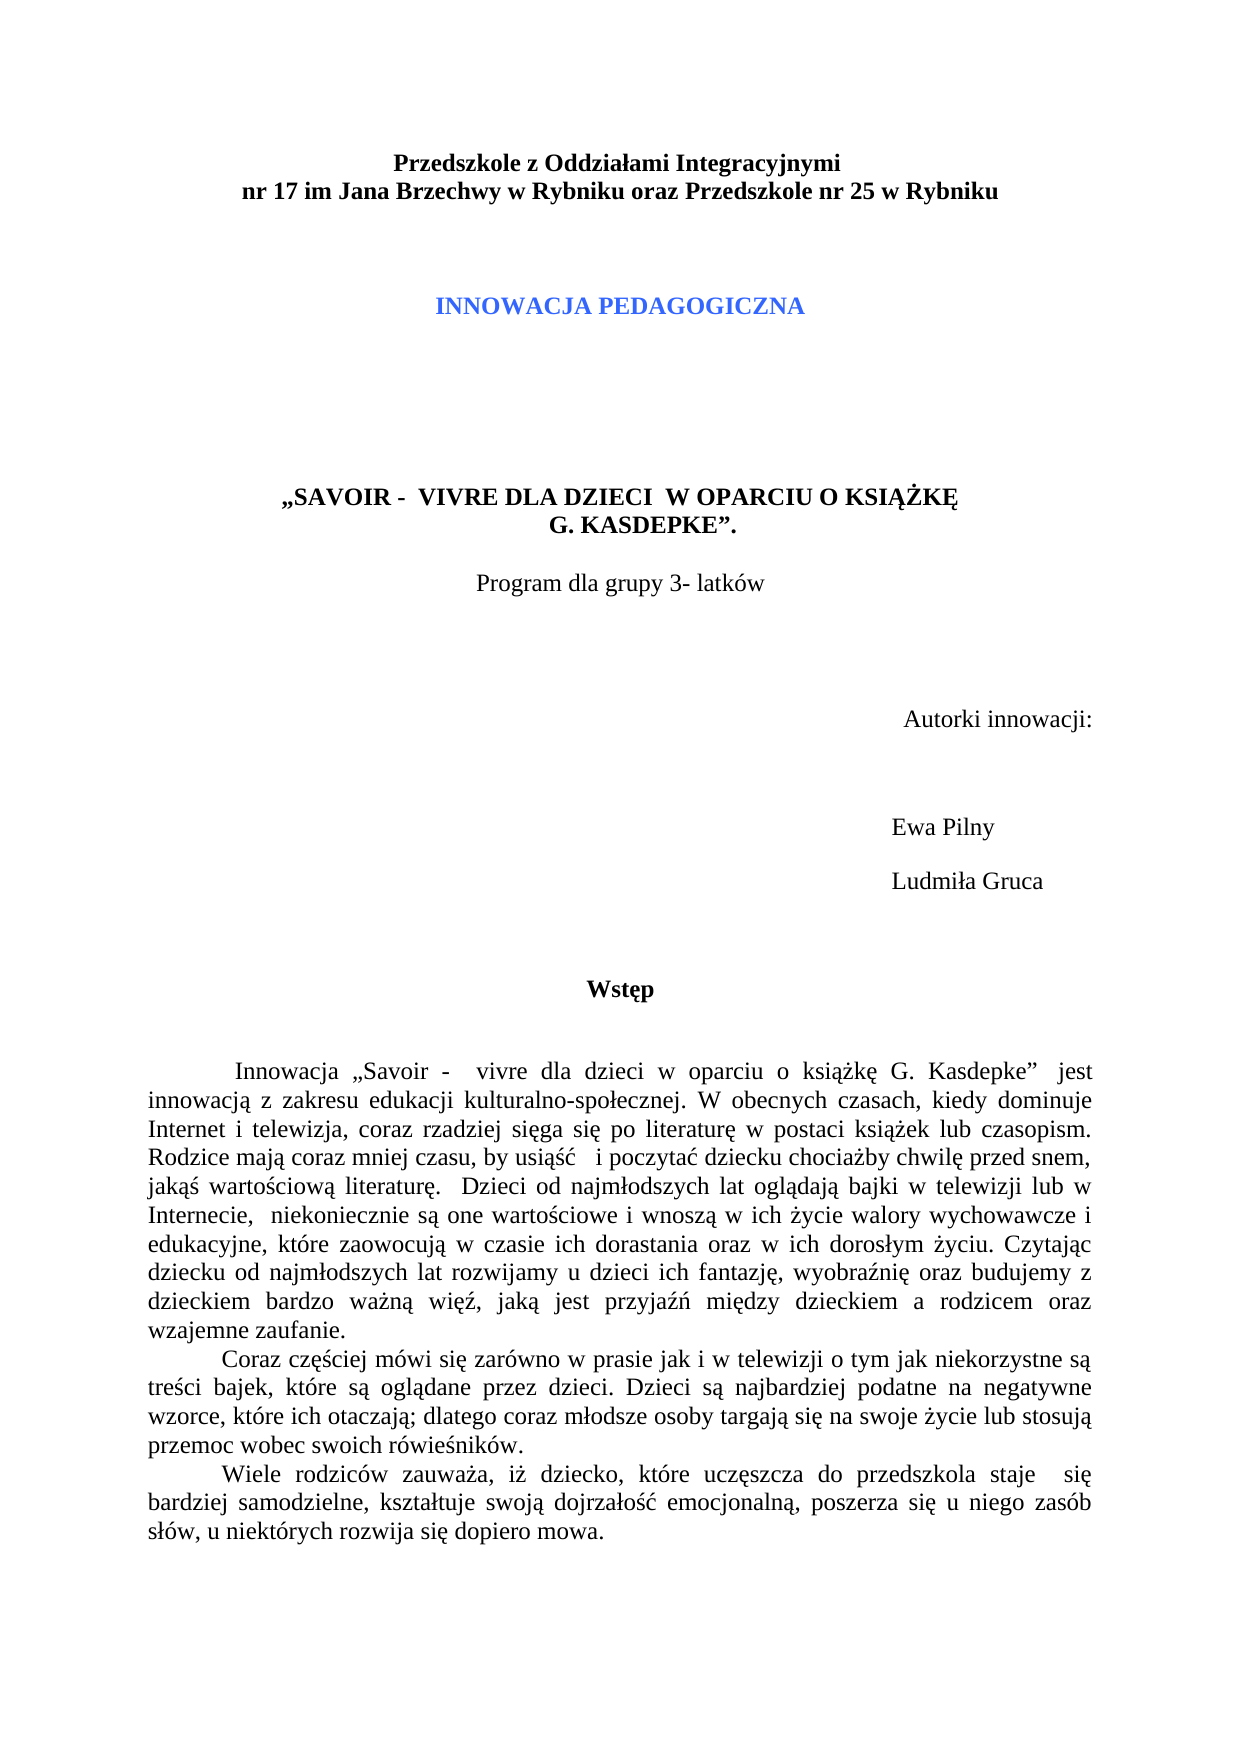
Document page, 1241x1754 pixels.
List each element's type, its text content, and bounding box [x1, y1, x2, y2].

text Przedszkole z Oddziałami Integracyjnymi nr 17 im Jana Brzechwy w Rybniku oraz Przedszkole nr 25 w Rybniku [148, 148, 1093, 205]
text Ewa Pilny [664, 812, 1240, 841]
text INNOWACJA PEDAGOGICZNA [148, 291, 1093, 320]
text Coraz częściej mówi się zarówno w prasie jak i w telewizji o tym jak niekorzystne są treści bajek, które są oglądane przez dzieci. Dzieci są najbardziej podatne na negatywne wzorce, które ich otaczają; dlatego coraz młodsze osoby targają się na swoje życie lub stosują przemoc wobec swoich rówieśników. [148, 1344, 1093, 1459]
text Wstęp [148, 974, 1093, 1002]
subtitle Program dla grupy 3- latków [148, 568, 1093, 597]
subtitle „SAVOIR - VIVRE DLA DZIECI W OPARCIU O KSIĄŻKĘ G. KASDEPKE”. [148, 482, 1093, 539]
text Ludmiła Gruca [664, 866, 1240, 895]
text Innowacja „Savoir - vivre dla dzieci w oparciu o książkę G. Kasdepke” jest innowacją z zakresu edukacji kulturalno-społecznej. W obecnych czasach, kiedy dominuje Internet i telewizja, coraz rzadziej sięga się po literaturę w postaci książek lub czasopism. Rodzice mają coraz mniej czasu, by usiąść i poczytać dziecku chociażby chwilę przed snem, jakąś wartościową literaturę. Dzieci od najmłodszych lat oglądają bajki w telewizji lub w Internecie, niekoniecznie są one wartościowe i wnoszą w ich życie walory wychowawcze i edukacyjne, które zaowocują w czasie ich dorastania oraz w ich dorosłym życiu. Czytając dziecku od najmłodszych lat rozwijamy u dzieci ich fantazję, wyobraźnię oraz budujemy z dzieckiem bardzo ważną więź, jaką jest przyjaźń między dzieckiem a rodzicem oraz wzajemne zaufanie. [148, 1056, 1093, 1344]
text Autorki innowacji: [148, 704, 1093, 733]
text Wiele rodziców zauważa, iż dziecko, które uczęszcza do przedszkola staje się bardziej samodzielne, kształtuje swoją dojrzałość emocjonalną, poszerza się u niego zasób słów, u niektórych rozwija się dopiero mowa. [148, 1459, 1093, 1545]
